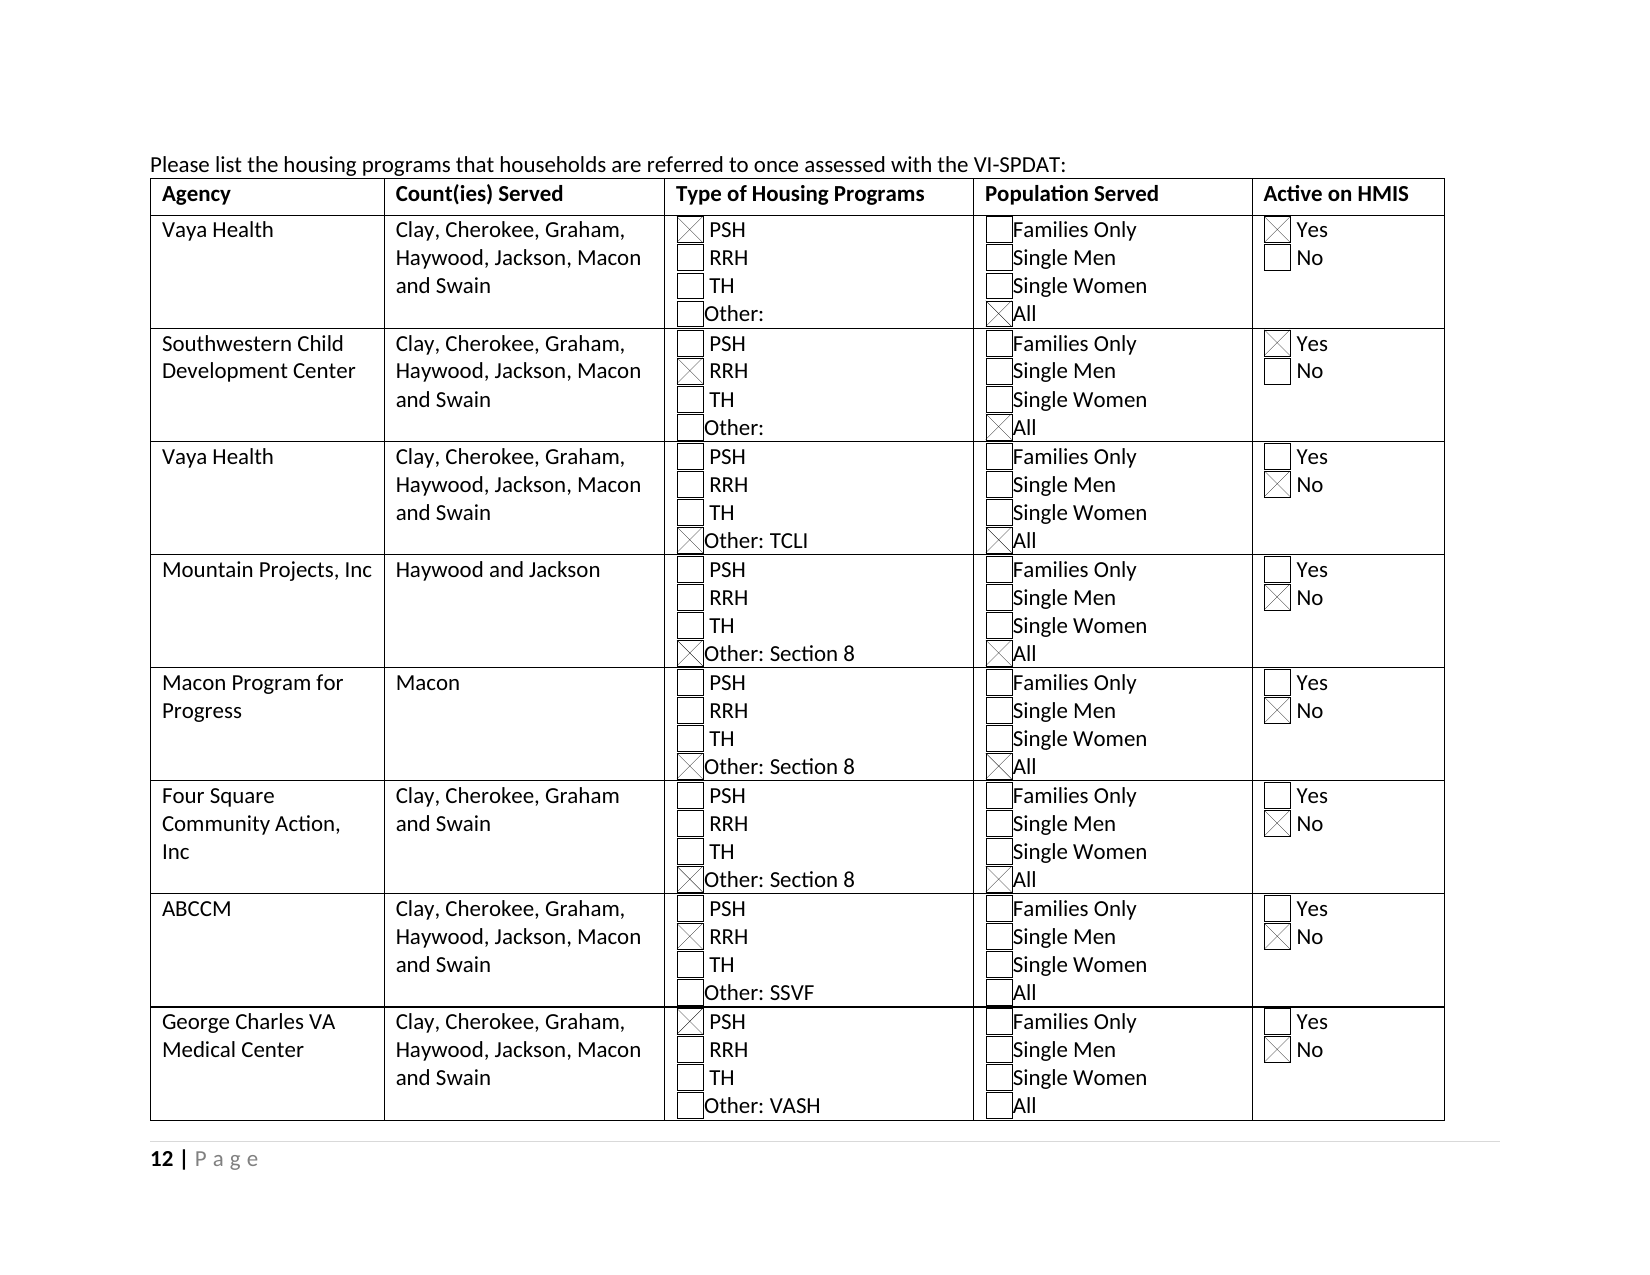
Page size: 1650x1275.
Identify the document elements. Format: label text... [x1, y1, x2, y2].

table_cell Clay, Cherokee, Graham, Haywood, Jackson, Macon and Swain [385, 329, 664, 441]
table_cell Families Only Single Men Single Women All [974, 668, 1252, 780]
table_cell Families Only Single Men Single Women All [974, 216, 1252, 328]
table_cell PSH RRH TH Other: [665, 329, 973, 441]
table_cell Yes No [1253, 668, 1444, 780]
table_header Population Served [974, 179, 1252, 214]
table_cell PSH RRH TH Other: Section 8 [665, 781, 973, 893]
table_header Active on HMIS [1253, 179, 1444, 214]
table_cell Yes No [1253, 1008, 1444, 1119]
table_cell Families Only Single Men Single Women All [974, 555, 1252, 667]
table_cell PSH RRH TH Other: Section 8 [665, 668, 973, 780]
table_cell Families Only Single Men Single Women All [974, 1008, 1252, 1119]
table_cell Clay, Cherokee, Graham and Swain [385, 781, 664, 893]
table_cell Four Square Community Action, Inc [151, 781, 384, 893]
table_cell Yes No [1253, 442, 1444, 554]
table_cell Clay, Cherokee, Graham, Haywood, Jackson, Macon and Swain [385, 894, 664, 1006]
table_cell Yes No [1253, 781, 1444, 893]
table_cell Clay, Cherokee, Graham, Haywood, Jackson, Macon and Swain [385, 442, 664, 554]
table_cell ABCCM [151, 894, 384, 1006]
table_cell Families Only Single Men Single Women All [974, 329, 1252, 441]
table_cell Vaya Health [151, 216, 384, 328]
table_cell George Charles VA Medical Center [151, 1008, 384, 1119]
table_cell Clay, Cherokee, Graham, Haywood, Jackson, Macon and Swain [385, 1008, 664, 1119]
table_cell Mountain Projects, Inc [151, 555, 384, 667]
table_cell Southwestern Child Development Center [151, 329, 384, 441]
table_cell Yes No [1253, 216, 1444, 328]
table_cell Yes No [1253, 894, 1444, 1006]
table_cell Macon Program for Progress [151, 668, 384, 780]
table_header Agency [151, 179, 384, 214]
table_cell Yes No [1253, 555, 1444, 667]
table_cell Families Only Single Men Single Women All [974, 442, 1252, 554]
table_cell PSH RRH TH Other: [665, 216, 973, 328]
table_cell PSH RRH TH Other: Section 8 [665, 555, 973, 667]
table_cell Yes No [1253, 329, 1444, 441]
table_cell PSH RRH TH Other: VASH [665, 1008, 973, 1119]
table_cell Families Only Single Men Single Women All [974, 781, 1252, 893]
table_cell PSH RRH TH Other: TCLI [665, 442, 973, 554]
table_header Type of Housing Programs [665, 179, 973, 214]
table_cell Vaya Health [151, 442, 384, 554]
text Please list the housing programs that households are referred to once assessed with the VI-SPDAT: [150, 150, 1500, 178]
table_header Count(ies) Served [385, 179, 664, 214]
table_cell PSH RRH TH Other: SSVF [665, 894, 973, 1006]
table_cell Families Only Single Men Single Women All [974, 894, 1252, 1006]
table_cell Macon [385, 668, 664, 780]
table_cell Clay, Cherokee, Graham, Haywood, Jackson, Macon and Swain [385, 216, 664, 328]
table_cell Haywood and Jackson [385, 555, 664, 667]
